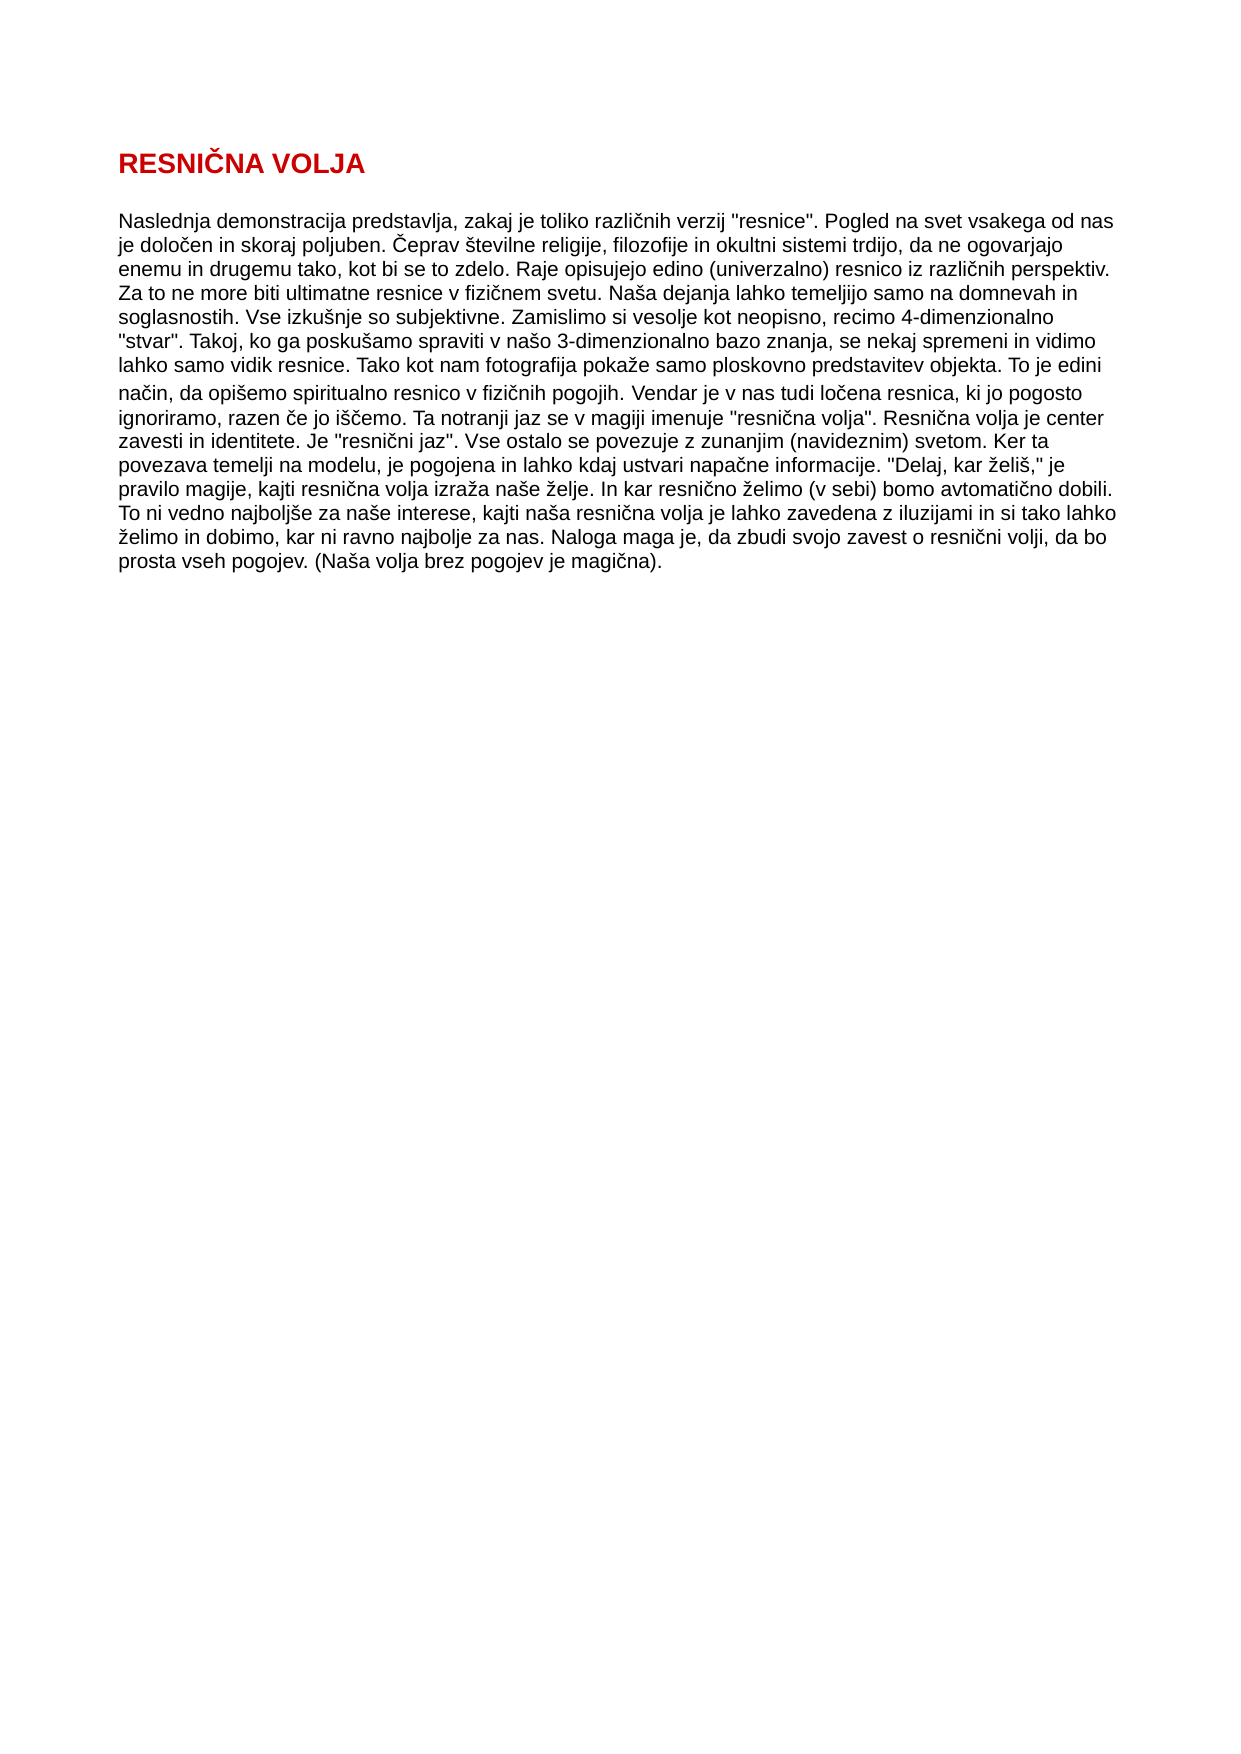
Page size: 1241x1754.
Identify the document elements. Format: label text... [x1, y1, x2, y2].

text RESNIČNA VOLJA [118, 147, 1122, 180]
text Naslednja demonstracija predstavlja, zakaj je toliko različnih verzij "resnice". Pogled na svet vsakega od nas je določen in skoraj poljuben. Čeprav številne religije, filozofije in okultni sistemi trdijo, da ne ogovarjajo enemu in drugemu tako, kot bi se to zdelo. Raje opisujejo edino (univerzalno) resnico iz različnih perspektiv. Za to ne more biti ultimatne resnice v fizičnem svetu. Naša dejanja lahko temeljijo samo na domnevah in soglasnostih. Vse izkušnje so subjektivne. Zamislimo si vesolje kot neopisno, recimo 4-dimenzionalno "stvar". Takoj, ko ga poskušamo spraviti v našo 3-dimenzionalno bazo znanja, se nekaj spremeni in vidimo lahko samo vidik resnice. Tako kot nam fotografija pokaže samo ploskovno predstavitev objekta. To je edini način, da opišemo spiritualno resnico v fizičnih pogojih. Vendar je v nas tudi ločena resnica, ki jo pogosto ignoriramo, razen če jo iščemo. Ta notranji jaz se v magiji imenuje "resnična volja". Resnična volja je center zavesti in identitete. Je "resnični jaz". Vse ostalo se povezuje z zunanjim (navideznim) svetom. Ker ta povezava temelji na modelu, je pogojena in lahko kdaj ustvari napačne informacije. "Delaj, kar želiš," je pravilo magije, kajti resnična volja izraža naše želje. In kar resnično želimo (v sebi) bomo avtomatično dobili. To ni vedno najboljše za naše interese, kajti naša resnična volja je lahko zavedena z iluzijami in si tako lahko želimo in dobimo, kar ni ravno najbolje za nas. Naloga maga je, da zbudi svojo zavest o resnični volji, da bo prosta vseh pogojev. (Naša volja brez pogojev je magična). [118, 209, 1122, 573]
